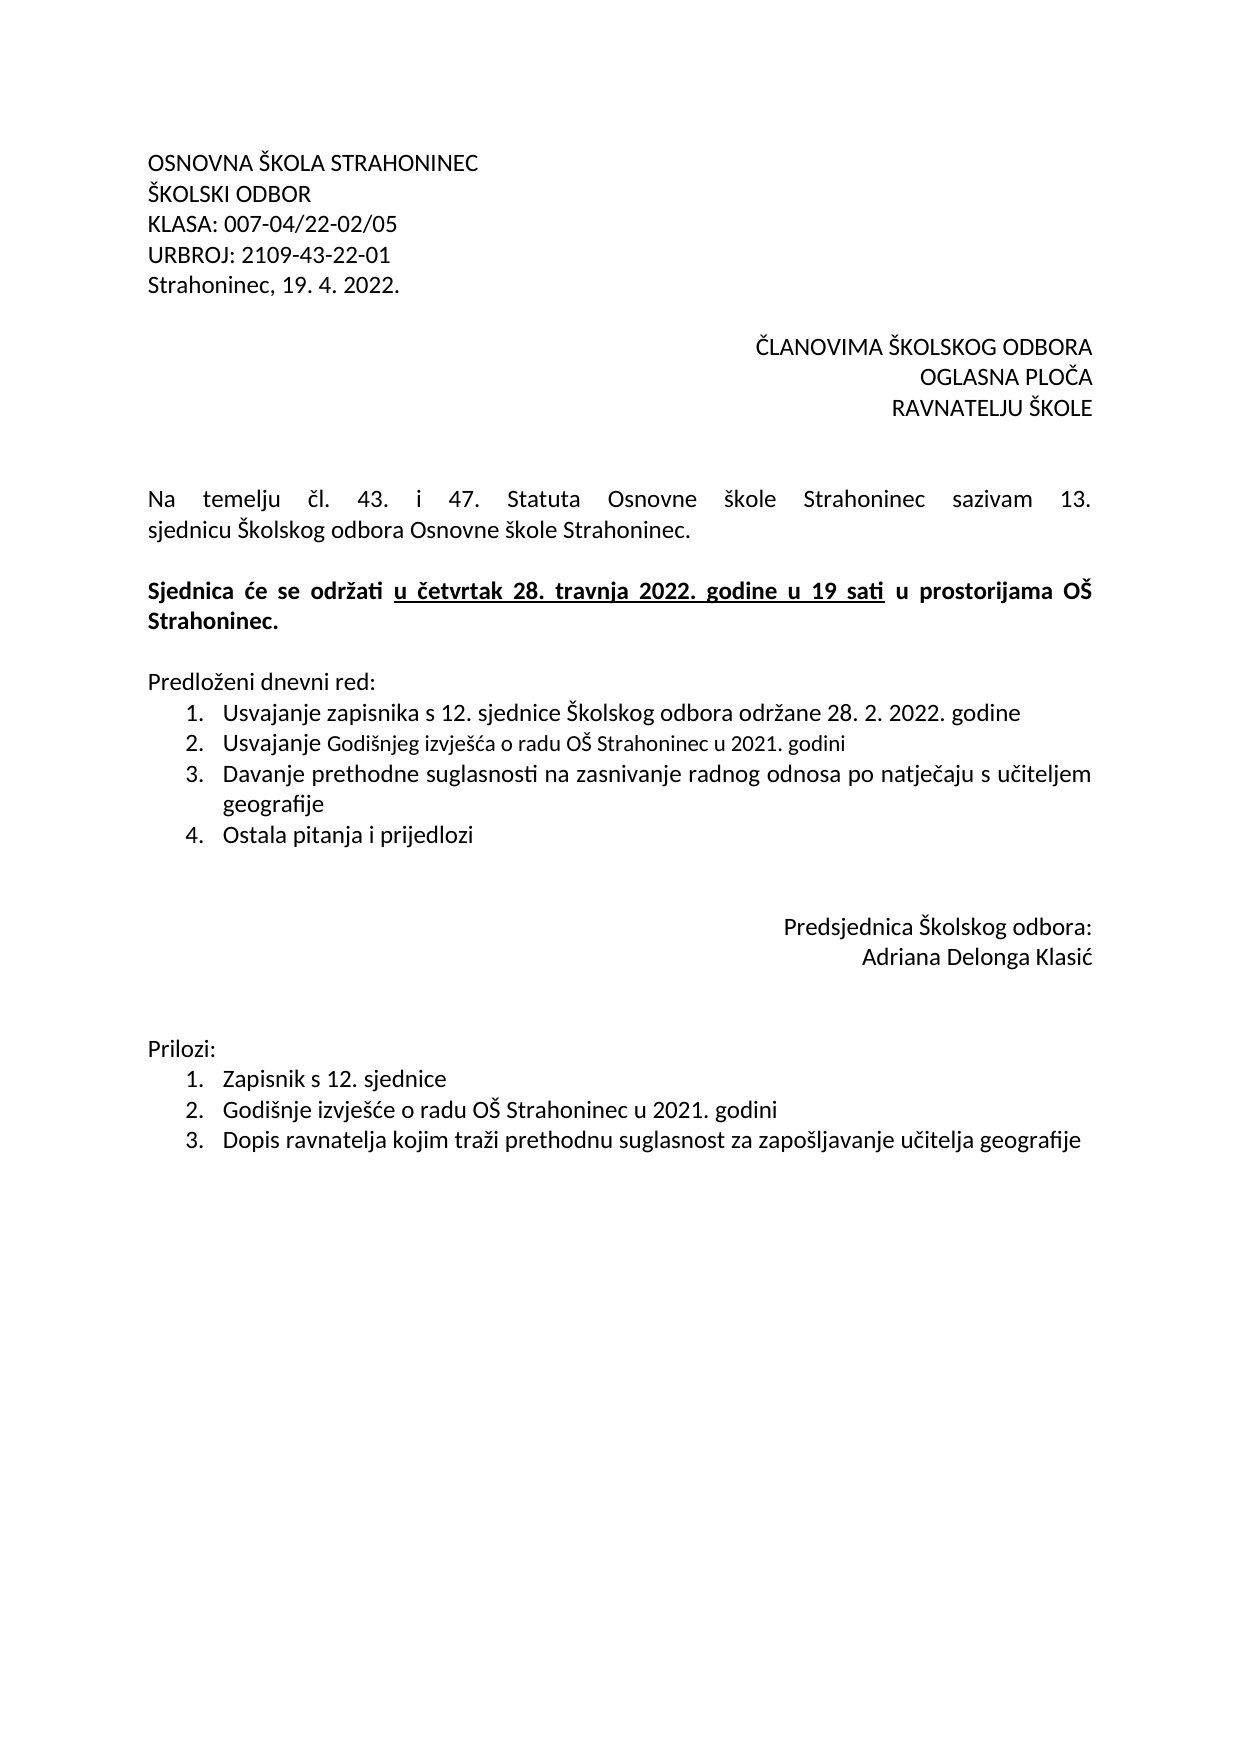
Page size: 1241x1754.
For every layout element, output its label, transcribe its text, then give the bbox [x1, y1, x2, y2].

text Predsjednica Školskog odbora: [148, 911, 1093, 941]
text ŠKOLSKI ODBOR [148, 178, 1093, 209]
text OGLASNA PLOČA [148, 361, 1093, 392]
text Na temelju čl. 43. i 47. Statuta Osnovne škole Strahoninec sazivam 13. sjednicu Školskog odbora Osnovne škole Strahoninec. [148, 483, 1093, 544]
text KLASA: 007-04/22-02/05 [148, 209, 1093, 239]
text Strahoninec, 19. 4. 2022. [148, 270, 1093, 300]
list Usvajanje Godišnjeg izvješća o radu OŠ Strahoninec u 2021. godini [185, 727, 1093, 758]
text Predloženi dnevni red: [148, 666, 1093, 697]
list Davanje prethodne suglasnosti na zasnivanje radnog odnosa po natječaju s učiteljem geografije [185, 758, 1093, 819]
text RAVNATELJU ŠKOLE [148, 392, 1093, 422]
list Zapisnik s 12. sjednice [185, 1063, 1093, 1094]
list Dopis ravnatelja kojim traži prethodnu suglasnost za zapošljavanje učitelja geografije [185, 1124, 1093, 1155]
text URBROJ: 2109-43-22-01 [148, 239, 1093, 270]
list Ostala pitanja i prijedlozi [185, 819, 1093, 849]
text Sjednica će se održati u četvrtak 28. travnja 2022. godine u 19 sati u prostorijama OŠ Strahoninec. [148, 575, 1093, 636]
text Adriana Delonga Klasić [148, 941, 1093, 972]
text ČLANOVIMA ŠKOLSKOG ODBORA [148, 331, 1093, 361]
list Usvajanje zapisnika s 12. sjednice Školskog odbora održane 28. 2. 2022. godine [185, 697, 1093, 727]
list Godišnje izvješće o radu OŠ Strahoninec u 2021. godini [185, 1094, 1093, 1124]
text OSNOVNA ŠKOLA STRAHONINEC [148, 148, 1093, 178]
text Prilozi: [148, 1033, 1093, 1063]
